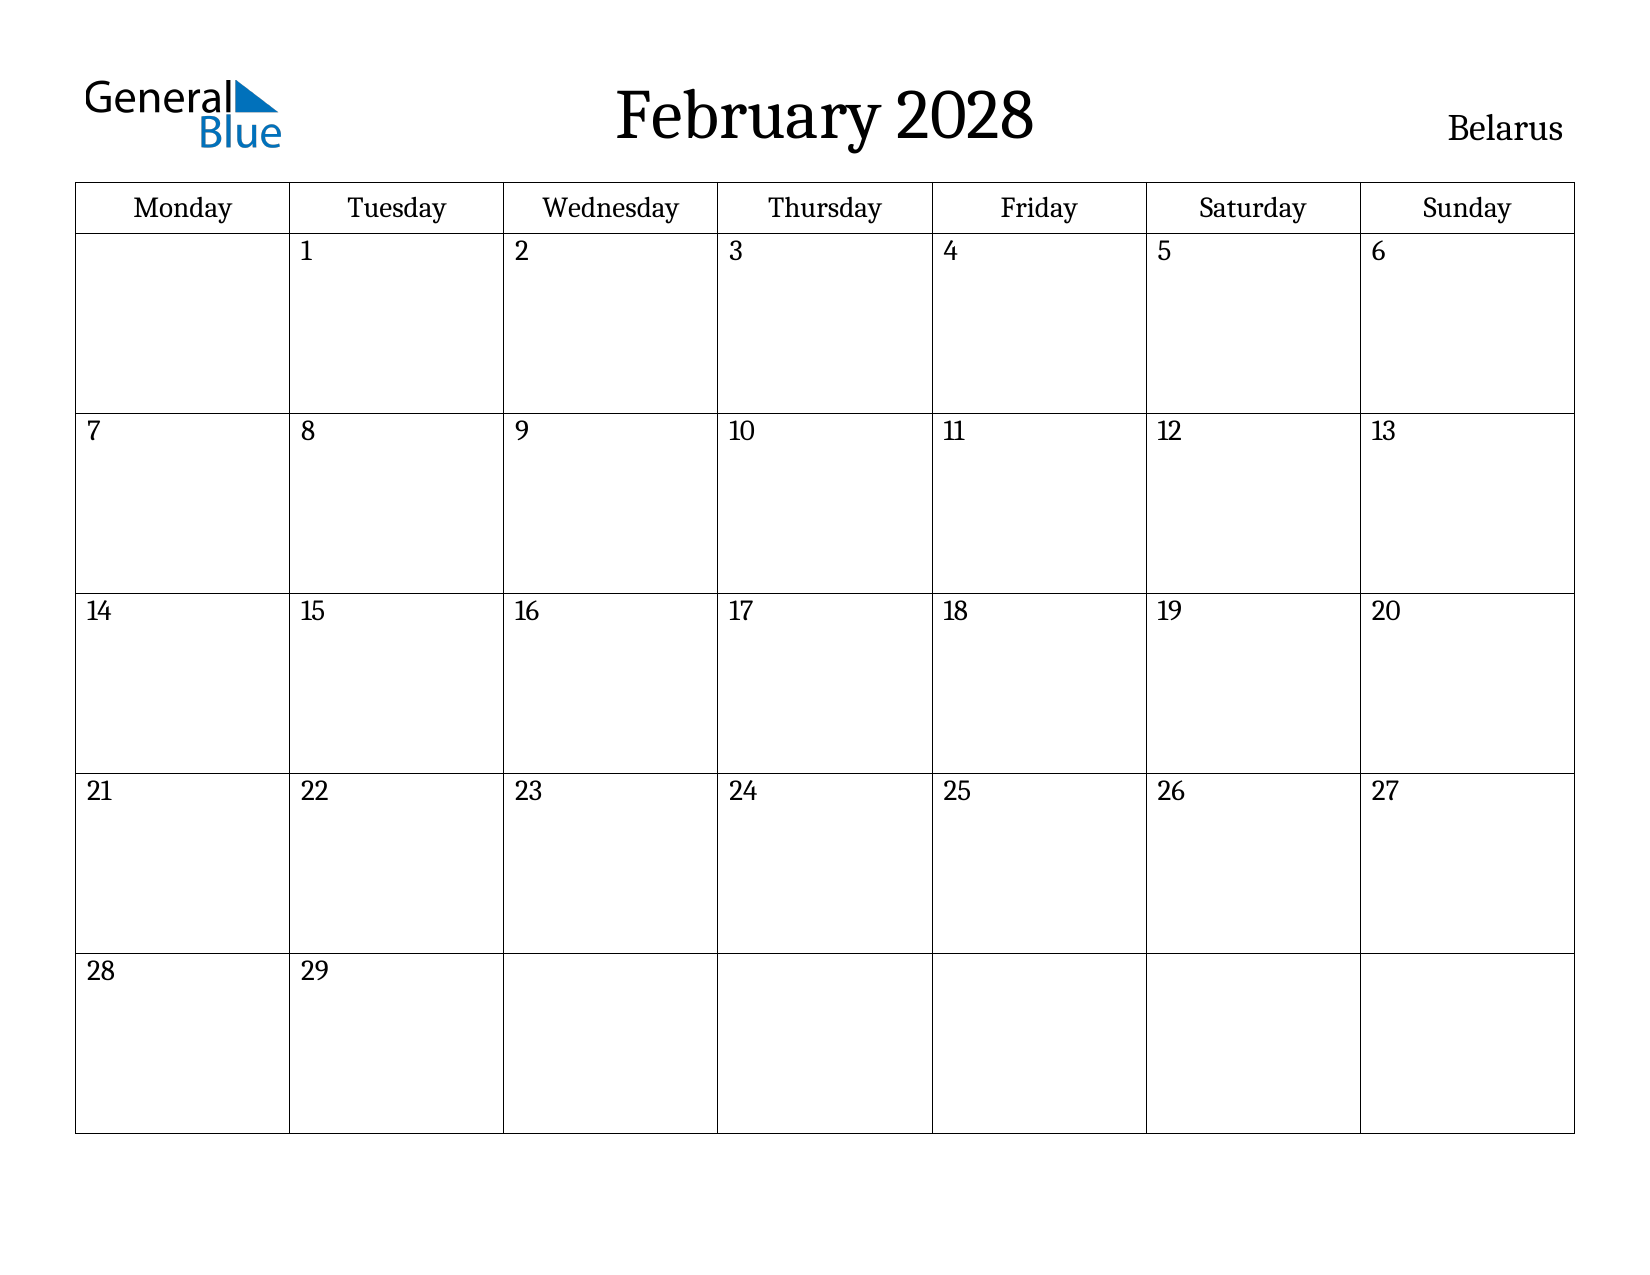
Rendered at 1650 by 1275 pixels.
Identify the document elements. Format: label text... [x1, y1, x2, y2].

table_cell [76, 448, 289, 593]
table_cell [1361, 627, 1574, 773]
table_cell [1361, 448, 1574, 593]
table_cell 3 [718, 234, 932, 267]
table_cell 5 [1147, 234, 1360, 267]
table_cell [76, 808, 289, 953]
table_cell [718, 988, 932, 1133]
table_cell [718, 808, 932, 953]
table_cell [76, 627, 289, 773]
table_cell [290, 448, 503, 593]
table_cell 27 [1361, 774, 1574, 807]
table_cell [1147, 627, 1360, 773]
table_header [76, 75, 503, 182]
table_cell [933, 627, 1146, 773]
table_cell 17 [718, 594, 932, 627]
table_cell 21 [76, 774, 289, 807]
table_cell 29 [290, 954, 503, 987]
table_cell Tuesday [290, 183, 503, 233]
table_cell [290, 267, 503, 413]
table_cell Friday [933, 183, 1146, 233]
table_cell 14 [76, 594, 289, 627]
table_cell [718, 448, 932, 593]
table_cell 13 [1361, 414, 1574, 447]
table_cell 11 [933, 414, 1146, 447]
table_cell [718, 267, 932, 413]
table_cell [1147, 808, 1360, 953]
table_cell [933, 808, 1146, 953]
table_cell [504, 627, 717, 773]
table_cell 25 [933, 774, 1146, 807]
table_cell [1361, 988, 1574, 1133]
table_cell [504, 448, 717, 593]
table_cell [933, 988, 1146, 1133]
table_cell 19 [1147, 594, 1360, 627]
table_cell 8 [290, 414, 503, 447]
table_cell [76, 267, 289, 413]
table_cell 6 [1361, 234, 1574, 267]
table_cell [290, 627, 503, 773]
table_cell 22 [290, 774, 503, 807]
table_cell 4 [933, 234, 1146, 267]
picture [86, 80, 281, 148]
table_cell [933, 448, 1146, 593]
table_cell 15 [290, 594, 503, 627]
table_cell [504, 988, 717, 1133]
table_cell Thursday [718, 183, 932, 233]
table_cell 2 [504, 234, 717, 267]
table_cell [504, 808, 717, 953]
table_header February 2028 [504, 75, 1146, 182]
table_cell Wednesday [504, 183, 717, 233]
table_cell [718, 954, 932, 987]
table_cell [290, 808, 503, 953]
table_cell [504, 267, 717, 413]
table_cell [933, 267, 1146, 413]
table_cell Monday [76, 183, 289, 233]
table_cell [1147, 267, 1360, 413]
table_cell 24 [718, 774, 932, 807]
table_cell 7 [76, 414, 289, 447]
table_cell [1361, 808, 1574, 953]
table_cell 23 [504, 774, 717, 807]
table_cell [933, 954, 1146, 987]
table_cell 1 [290, 234, 503, 267]
table_cell [290, 988, 503, 1133]
table_cell 12 [1147, 414, 1360, 447]
table_cell [1147, 954, 1360, 987]
table_cell [504, 954, 717, 987]
table_cell 10 [718, 414, 932, 447]
table_cell [1361, 954, 1574, 987]
table_cell Sunday [1361, 183, 1574, 233]
table_cell [1147, 448, 1360, 593]
table_cell [76, 988, 289, 1133]
table_cell [718, 627, 932, 773]
table_cell Saturday [1147, 183, 1360, 233]
table_cell [1147, 988, 1360, 1133]
table_cell 26 [1147, 774, 1360, 807]
table_cell 20 [1361, 594, 1574, 627]
table_cell 28 [76, 954, 289, 987]
table_cell [76, 234, 289, 267]
table_cell 16 [504, 594, 717, 627]
table_cell [1361, 267, 1574, 413]
table_cell 9 [504, 414, 717, 447]
table_header Belarus [1146, 75, 1574, 182]
table_cell 18 [933, 594, 1146, 627]
